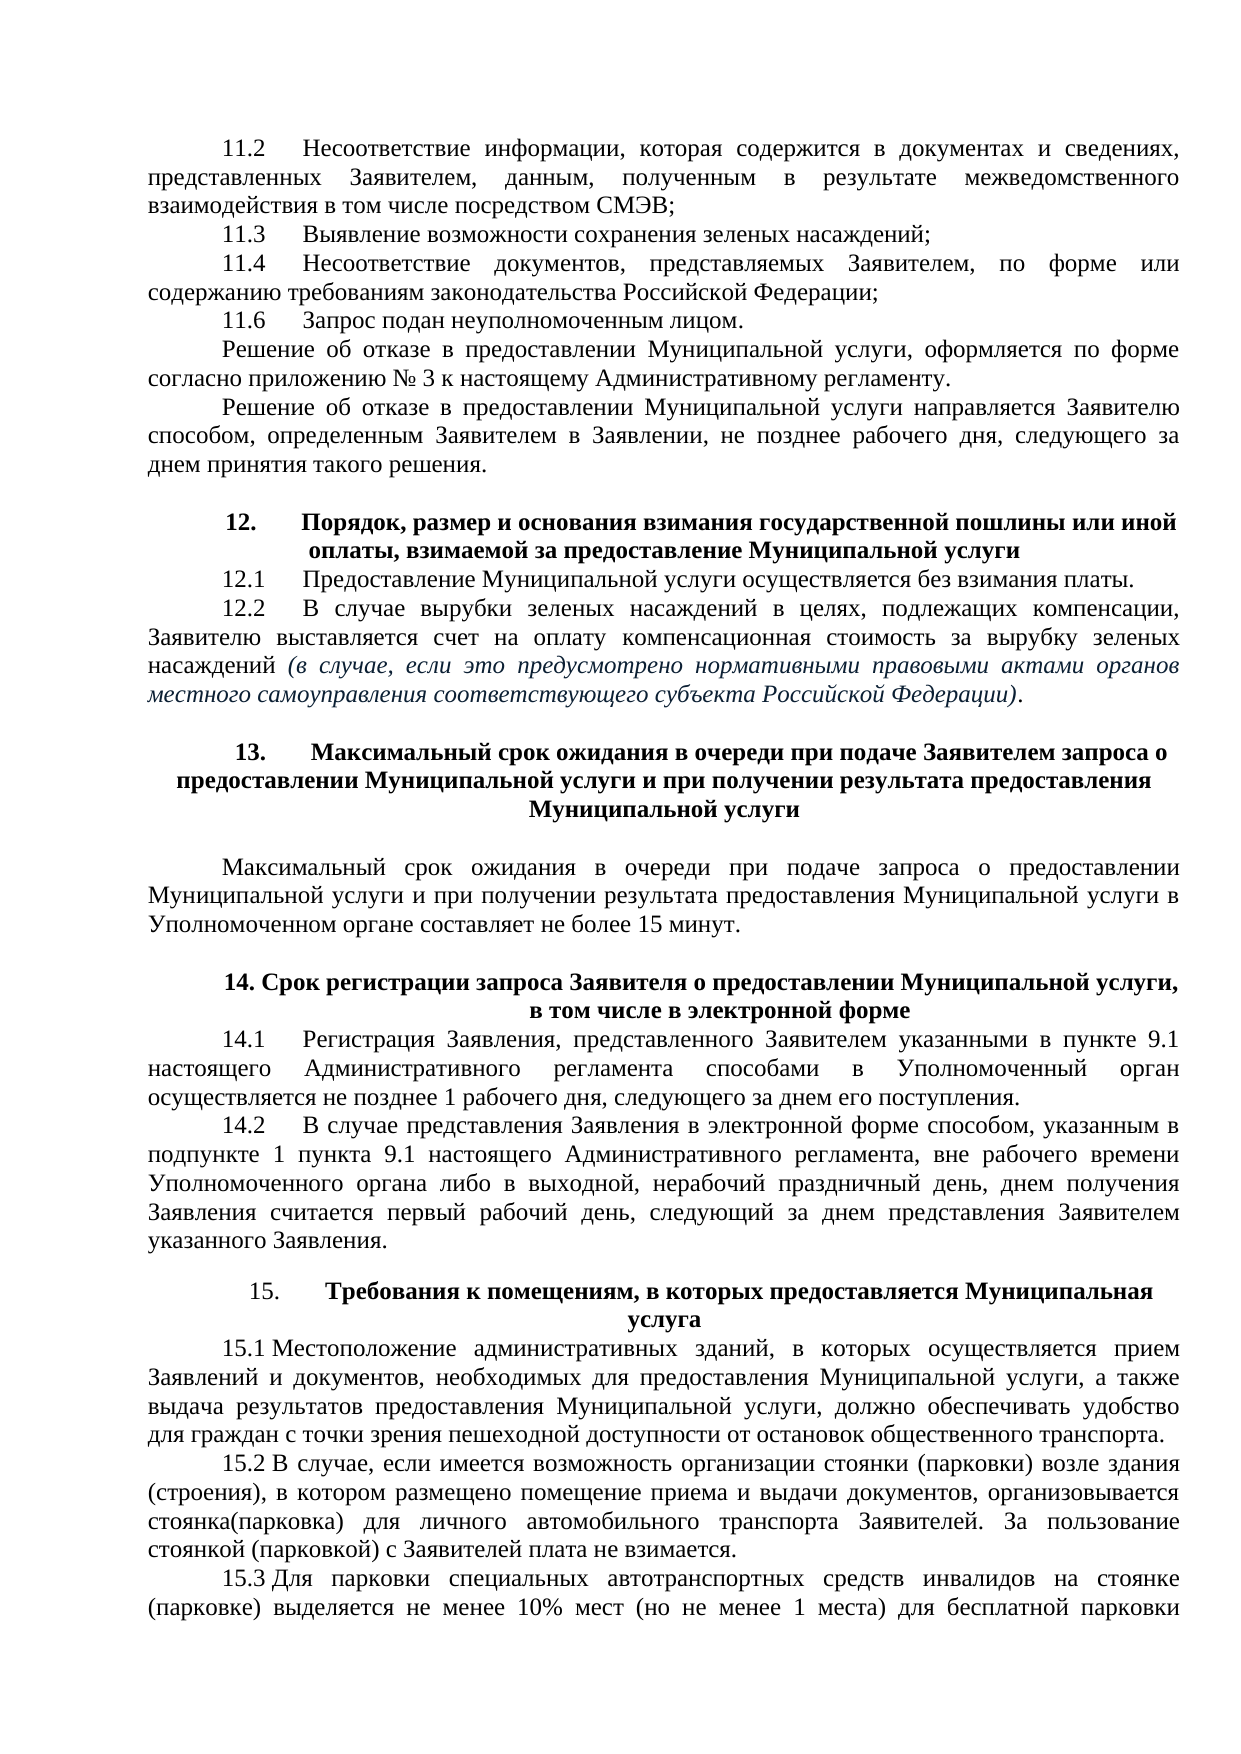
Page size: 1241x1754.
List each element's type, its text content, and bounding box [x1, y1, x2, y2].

list Решение об отказе в предоставлении Муниципальной услуги направляется Заявителю способом, определенным Заявителем в Заявлении, не позднее рабочего дня, следующего за днем принятия такого решения. [148, 392, 1181, 478]
list В случае вырубки зеленых насаждений в целях, подлежащих компенсации, Заявителю выставляется счет на оплату компенсационная стоимость за вырубку зеленых насаждений (в случае, если это предусмотрено нормативными правовыми актами органов местного самоуправления соответствующего субъекта Российской Федерации). [148, 593, 1181, 708]
subtitle Максимальный срок ожидания в очереди при подаче Заявителем запроса о предоставлении Муниципальной услуги и при получении результата предоставления Муниципальной услуги [148, 737, 1181, 823]
list Предоставление Муниципальной услуги осуществляется без взимания платы. [148, 564, 1181, 593]
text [148, 1563, 1181, 1621]
list Регистрация Заявления, представленного Заявителем указанными в пункте 9.1 настоящего Административного регламента способами в Уполномоченный орган осуществляется не позднее 1 рабочего дня, следующего за днем его поступления. [148, 1024, 1181, 1110]
list Запрос подан неуполномоченным лицом. [148, 305, 1181, 334]
subtitle Порядок, размер и основания взимания государственной пошлины или иной оплаты, взимаемой за предоставление Муниципальной услуги [148, 507, 1181, 564]
list В случае представления Заявления в электронной форме способом, указанным в подпункте 1 пункта 9.1 настоящего Административного регламента, вне рабочего времени Уполномоченного органа либо в выходной, нерабочий праздничный день, днем получения Заявления считается первый рабочий день, следующий за днем представления Заявителем указанного Заявления. [148, 1110, 1181, 1254]
list 15.1 Местоположение административных зданий, в которых осуществляется прием Заявлений и документов, необходимых для предоставления Муниципальной услуги, а также выдача результатов предоставления Муниципальной услуги, должно обеспечивать удобство для граждан с точки зрения пешеходной доступности от остановок общественного транспорта. [148, 1333, 1181, 1448]
subtitle Требования к помещениям, в которых предоставляется Муниципальная услуга [148, 1276, 1181, 1333]
list Решение об отказе в предоставлении Муниципальной услуги, оформляется по форме согласно приложению № 3 к настоящему Административному регламенту. [148, 334, 1181, 392]
list Несоответствие информации, которая содержится в документах и сведениях, представленных Заявителем, данным, полученным в результате межведомственного взаимодействия в том числе посредством СМЭВ; [148, 133, 1181, 219]
list Несоответствие документов, представляемых Заявителем, по форме или содержанию требованиям законодательства Российской Федерации; [148, 248, 1181, 305]
list Выявление возможности сохранения зеленых насаждений; [148, 219, 1181, 248]
text 15.2 В случае, если имеется возможность организации стоянки (парковки) возле здания (строения), в котором размещено помещение приема и выдачи документов, организовывается стоянка(парковка) для личного автомобильного транспорта Заявителей. За пользование стоянкой (парковкой) с Заявителей плата не взимается. [148, 1448, 1181, 1563]
subtitle Срок регистрации запроса Заявителя о предоставлении Муниципальной услуги, в том числе в электронной форме [222, 967, 1181, 1024]
list Максимальный срок ожидания в очереди при подаче запроса о предоставлении Муниципальной услуги и при получении результата предоставления Муниципальной услуги в Уполномоченном органе составляет не более 15 минут. [148, 852, 1181, 938]
